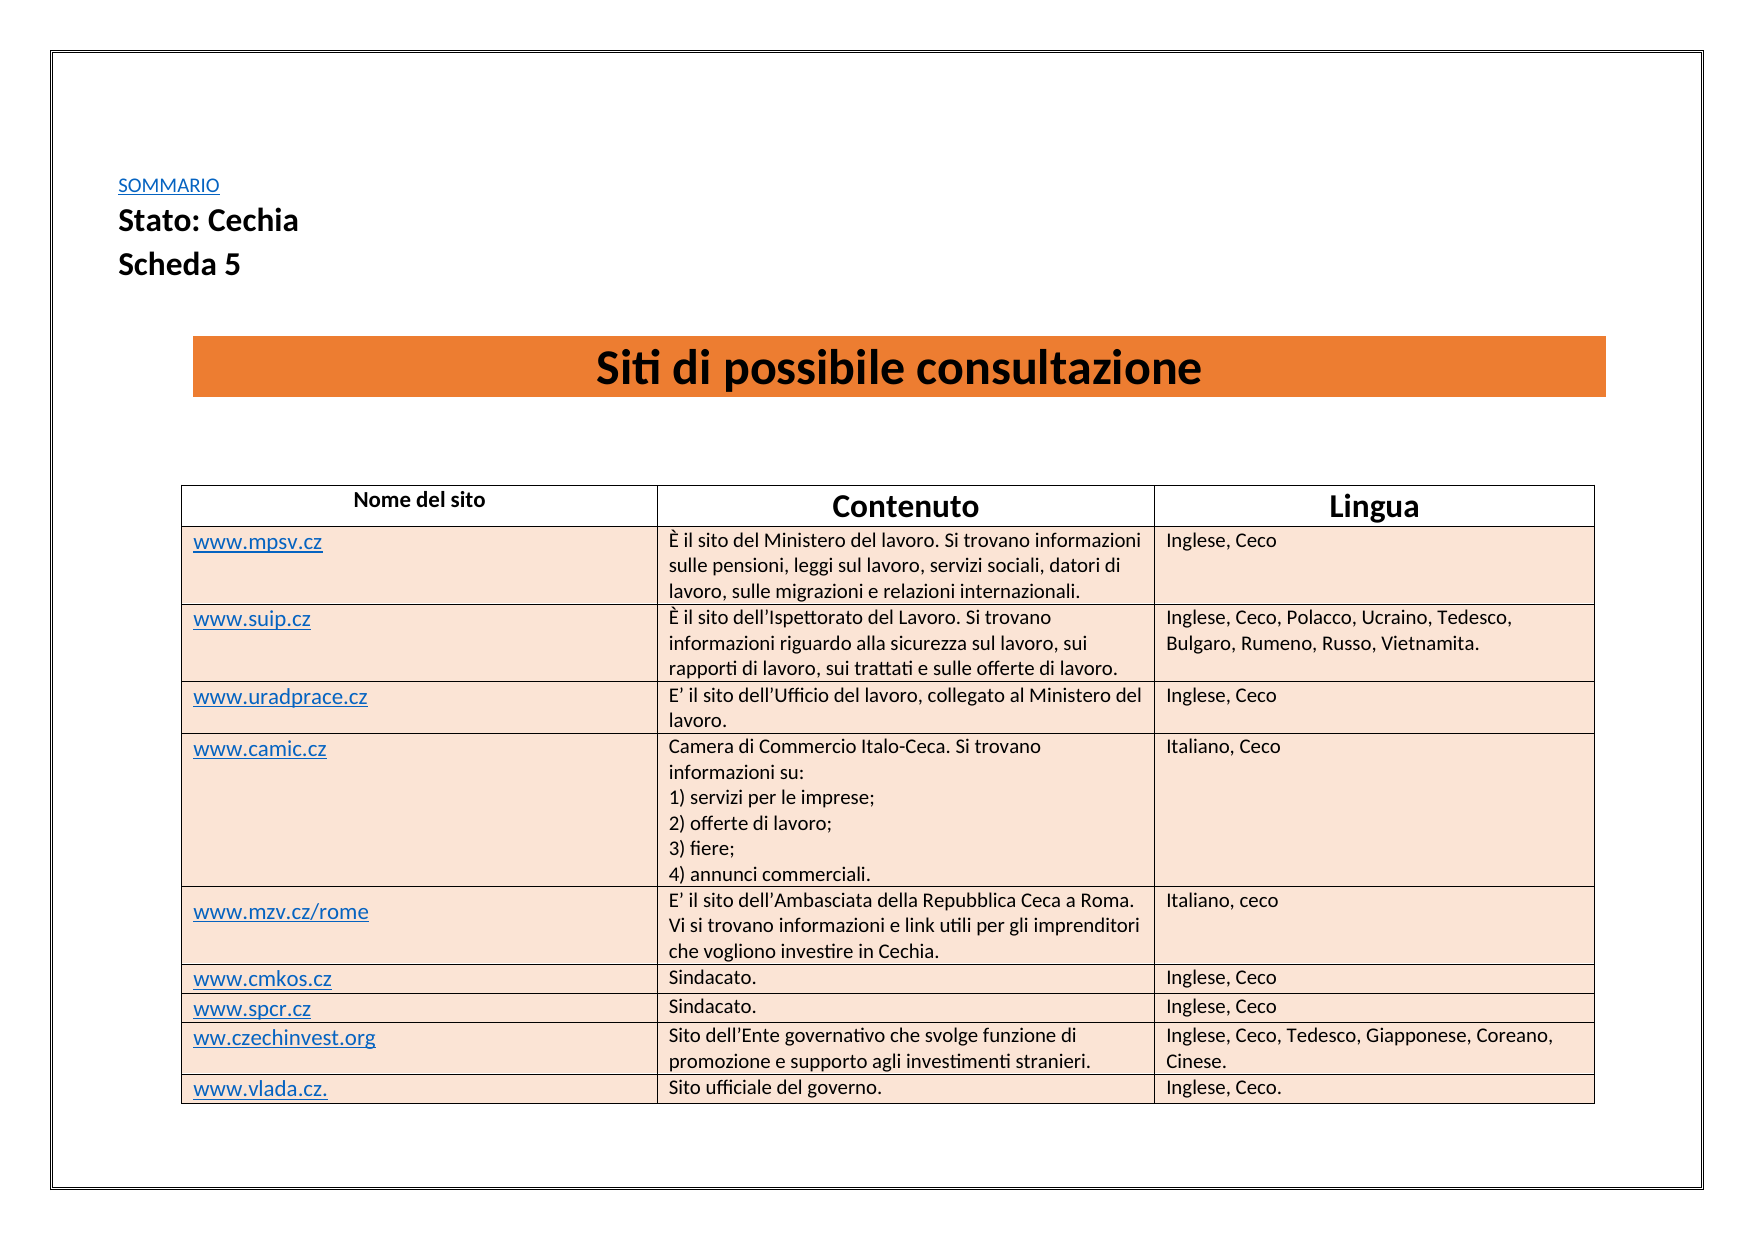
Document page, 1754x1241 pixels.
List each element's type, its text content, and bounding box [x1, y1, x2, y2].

table_header Contenuto [658, 486, 1154, 526]
text Scheda 5 [118, 243, 1606, 283]
table_cell www.cmkos.cz [182, 965, 657, 993]
table_cell Italiano, ceco [1155, 887, 1594, 963]
table_cell E’ il sito dell’Ambasciata della Repubblica Ceca a Roma. Vi si trovano informazioni e link utili per gli imprenditori che vogliono investire in Cechia. [658, 887, 1154, 963]
text Siti di possibile consultazione [193, 336, 1606, 397]
table_cell Camera di Commercio Italo-Ceca. Si trovano informazioni su: 1) servizi per le imprese; 2) offerte di lavoro; 3) fiere; 4) annunci commerciali. [658, 734, 1154, 886]
table_cell Sindacato. [658, 965, 1154, 993]
table_cell Sito dell’Ente governativo che svolge funzione di promozione e supporto agli investimenti stranieri. [658, 1023, 1154, 1073]
table_cell Inglese, Ceco. [1155, 1075, 1594, 1103]
table_cell ww.czechinvest.org [182, 1023, 657, 1073]
table_cell www.mpsv.cz [182, 527, 657, 603]
table_cell È il sito dell’Ispettorato del Lavoro. Si trovano informazioni riguardo alla sicurezza sul lavoro, sui rapporti di lavoro, sui trattati e sulle offerte di lavoro. [658, 605, 1154, 681]
text Stato: Cechia [118, 199, 1606, 239]
table_cell www.suip.cz [182, 605, 657, 681]
table_cell www.camic.cz [182, 734, 657, 886]
table_cell Sito ufficiale del governo. [658, 1075, 1154, 1103]
table_cell Inglese, Ceco [1155, 994, 1594, 1022]
table_header Nome del sito [182, 486, 657, 526]
table_cell www.uradprace.cz [182, 682, 657, 733]
table_cell www.spcr.cz [182, 994, 657, 1022]
table_cell Sindacato. [658, 994, 1154, 1022]
table_cell Inglese, Ceco [1155, 527, 1594, 603]
text SOMMARIO [118, 172, 1606, 197]
table_cell www.mzv.cz/rome [182, 887, 657, 963]
table_cell www.vlada.cz. [182, 1075, 657, 1103]
table_cell Inglese, Ceco, Polacco, Ucraino, Tedesco, Bulgaro, Rumeno, Russo, Vietnamita. [1155, 605, 1594, 681]
table_cell E’ il sito dell’Ufficio del lavoro, collegato al Ministero del lavoro. [658, 682, 1154, 733]
table_header Lingua [1155, 486, 1594, 526]
table_cell È il sito del Ministero del lavoro. Si trovano informazioni sulle pensioni, leggi sul lavoro, servizi sociali, datori di lavoro, sulle migrazioni e relazioni internazionali. [658, 527, 1154, 603]
table_cell Inglese, Ceco, Tedesco, Giapponese, Coreano, Cinese. [1155, 1023, 1594, 1073]
table_cell Inglese, Ceco [1155, 965, 1594, 993]
table_cell Italiano, Ceco [1155, 734, 1594, 886]
table_cell Inglese, Ceco [1155, 682, 1594, 733]
